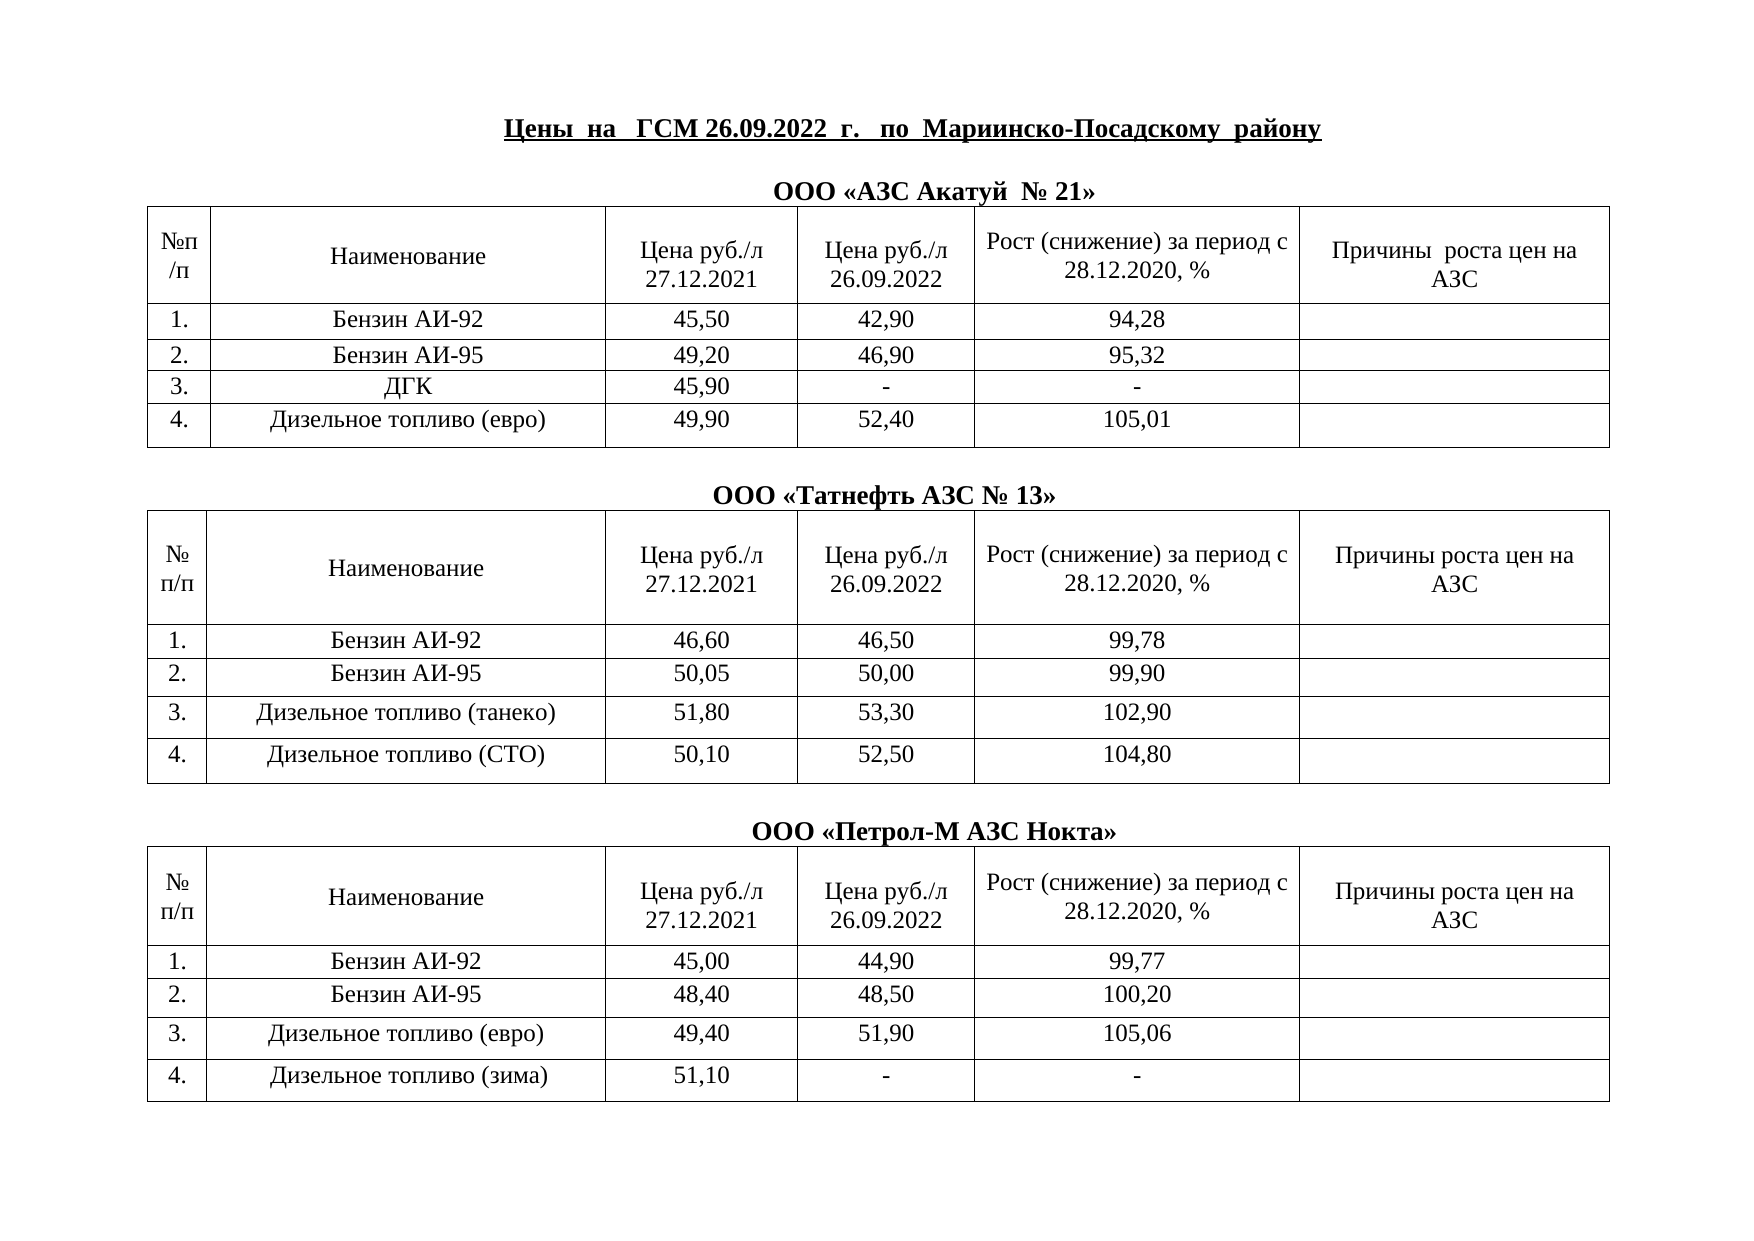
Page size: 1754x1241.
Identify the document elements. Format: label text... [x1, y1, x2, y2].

table_cell 100,20 [975, 979, 1299, 1017]
table_header Цена руб./л 26.09.2022 [798, 511, 974, 624]
table_cell 1. [148, 625, 206, 657]
table_cell Дизельное топливо (СТО) [207, 739, 605, 783]
table_cell 52,40 [798, 404, 974, 447]
table_cell [1300, 946, 1609, 978]
table_header Цена руб./л 27.12.2021 [606, 847, 797, 945]
table_cell 51,10 [606, 1060, 797, 1101]
table_cell [1300, 697, 1609, 738]
table_cell - [975, 371, 1299, 403]
table_cell 1. [148, 946, 206, 978]
table_cell [1300, 659, 1609, 696]
table_cell Бензин АИ-95 [207, 659, 605, 696]
table_cell ДГК [211, 371, 605, 403]
table_cell 44,90 [798, 946, 974, 978]
table_header №п/п [148, 511, 206, 624]
table_cell Дизельное топливо (евро) [211, 404, 605, 447]
table_cell [1300, 371, 1609, 403]
table_cell 42,90 [798, 304, 974, 339]
table_cell 51,90 [798, 1018, 974, 1059]
table_cell - [798, 1060, 974, 1101]
table_cell Бензин АИ-95 [207, 979, 605, 1017]
table_cell [1300, 625, 1609, 657]
table_cell 50,10 [606, 739, 797, 783]
table_cell 45,00 [606, 946, 797, 978]
table_header №п/п [148, 207, 210, 303]
table_cell 53,30 [798, 697, 974, 738]
table_cell 94,28 [975, 304, 1299, 339]
table_cell [1300, 1060, 1609, 1101]
table_cell 50,05 [606, 659, 797, 696]
table_cell Дизельное топливо (евро) [207, 1018, 605, 1059]
table_cell 48,40 [606, 979, 797, 1017]
table_header Цена руб./л 27.12.2021 [606, 207, 797, 303]
table_cell [1300, 979, 1609, 1017]
table_cell 104,80 [975, 739, 1299, 783]
table_header Наименование [207, 511, 605, 624]
table_cell 2. [148, 979, 206, 1017]
table_cell 50,00 [798, 659, 974, 696]
table_cell [1300, 404, 1609, 447]
table_header Рост (снижение) за период с 28.12.2020, % [975, 207, 1299, 303]
table_cell 49,20 [606, 340, 797, 370]
table_cell Дизельное топливо (танеко) [207, 697, 605, 738]
text ООО «АЗС Акатуй № 21» [233, 175, 1636, 206]
table_cell [1300, 304, 1609, 339]
table_cell 46,50 [798, 625, 974, 657]
table_cell 1. [148, 304, 210, 339]
table_cell 48,50 [798, 979, 974, 1017]
table_cell 99,77 [975, 946, 1299, 978]
table_cell [1300, 340, 1609, 370]
table_header Наименование [211, 207, 605, 303]
table_cell 51,80 [606, 697, 797, 738]
table_cell 95,32 [975, 340, 1299, 370]
table_cell 102,90 [975, 697, 1299, 738]
table_cell - [798, 371, 974, 403]
table_header Рост (снижение) за период с 28.12.2020, % [975, 511, 1299, 624]
table_header Рост (снижение) за период с 28.12.2020, % [975, 847, 1299, 945]
table_header Наименование [207, 847, 605, 945]
table_cell Бензин АИ-92 [207, 946, 605, 978]
table_header №п/п [148, 847, 206, 945]
table_cell 46,90 [798, 340, 974, 370]
table_header Причины роста цен на АЗС [1300, 511, 1609, 624]
table_cell 105,06 [975, 1018, 1299, 1059]
text ООО «Петрол-М АЗС Нокта» [133, 815, 1636, 846]
text Цены на ГСМ 26.09.2022 г. по Мариинско-Посадскому району [189, 112, 1636, 143]
table_header Цена руб./л 26.09.2022 [798, 847, 974, 945]
table_cell Бензин АИ-92 [211, 304, 605, 339]
table_cell Бензин АИ-92 [207, 625, 605, 657]
table_cell 105,01 [975, 404, 1299, 447]
table_cell 2. [148, 659, 206, 696]
table_cell Бензин АИ-95 [211, 340, 605, 370]
table_cell [1300, 1018, 1609, 1059]
table_cell 45,90 [606, 371, 797, 403]
table_cell - [975, 1060, 1299, 1101]
table_cell 3. [148, 697, 206, 738]
table_cell 4. [148, 739, 206, 783]
table_cell 2. [148, 340, 210, 370]
table_cell 45,50 [606, 304, 797, 339]
text ООО «Татнефть АЗС № 13» [133, 479, 1636, 510]
table_cell 4. [148, 404, 210, 447]
table_header Причины роста цен на АЗС [1300, 207, 1609, 303]
table_header Цена руб./л 27.12.2021 [606, 511, 797, 624]
table_header Причины роста цен на АЗС [1300, 847, 1609, 945]
table_cell 3. [148, 371, 210, 403]
table_cell 52,50 [798, 739, 974, 783]
table_cell 4. [148, 1060, 206, 1101]
table_cell 49,40 [606, 1018, 797, 1059]
table_cell 46,60 [606, 625, 797, 657]
table_cell [1300, 739, 1609, 783]
table_cell 99,78 [975, 625, 1299, 657]
table_cell Дизельное топливо (зима) [207, 1060, 605, 1101]
table_cell 49,90 [606, 404, 797, 447]
table_cell 99,90 [975, 659, 1299, 696]
table_header Цена руб./л 26.09.2022 [798, 207, 974, 303]
table_cell 3. [148, 1018, 206, 1059]
